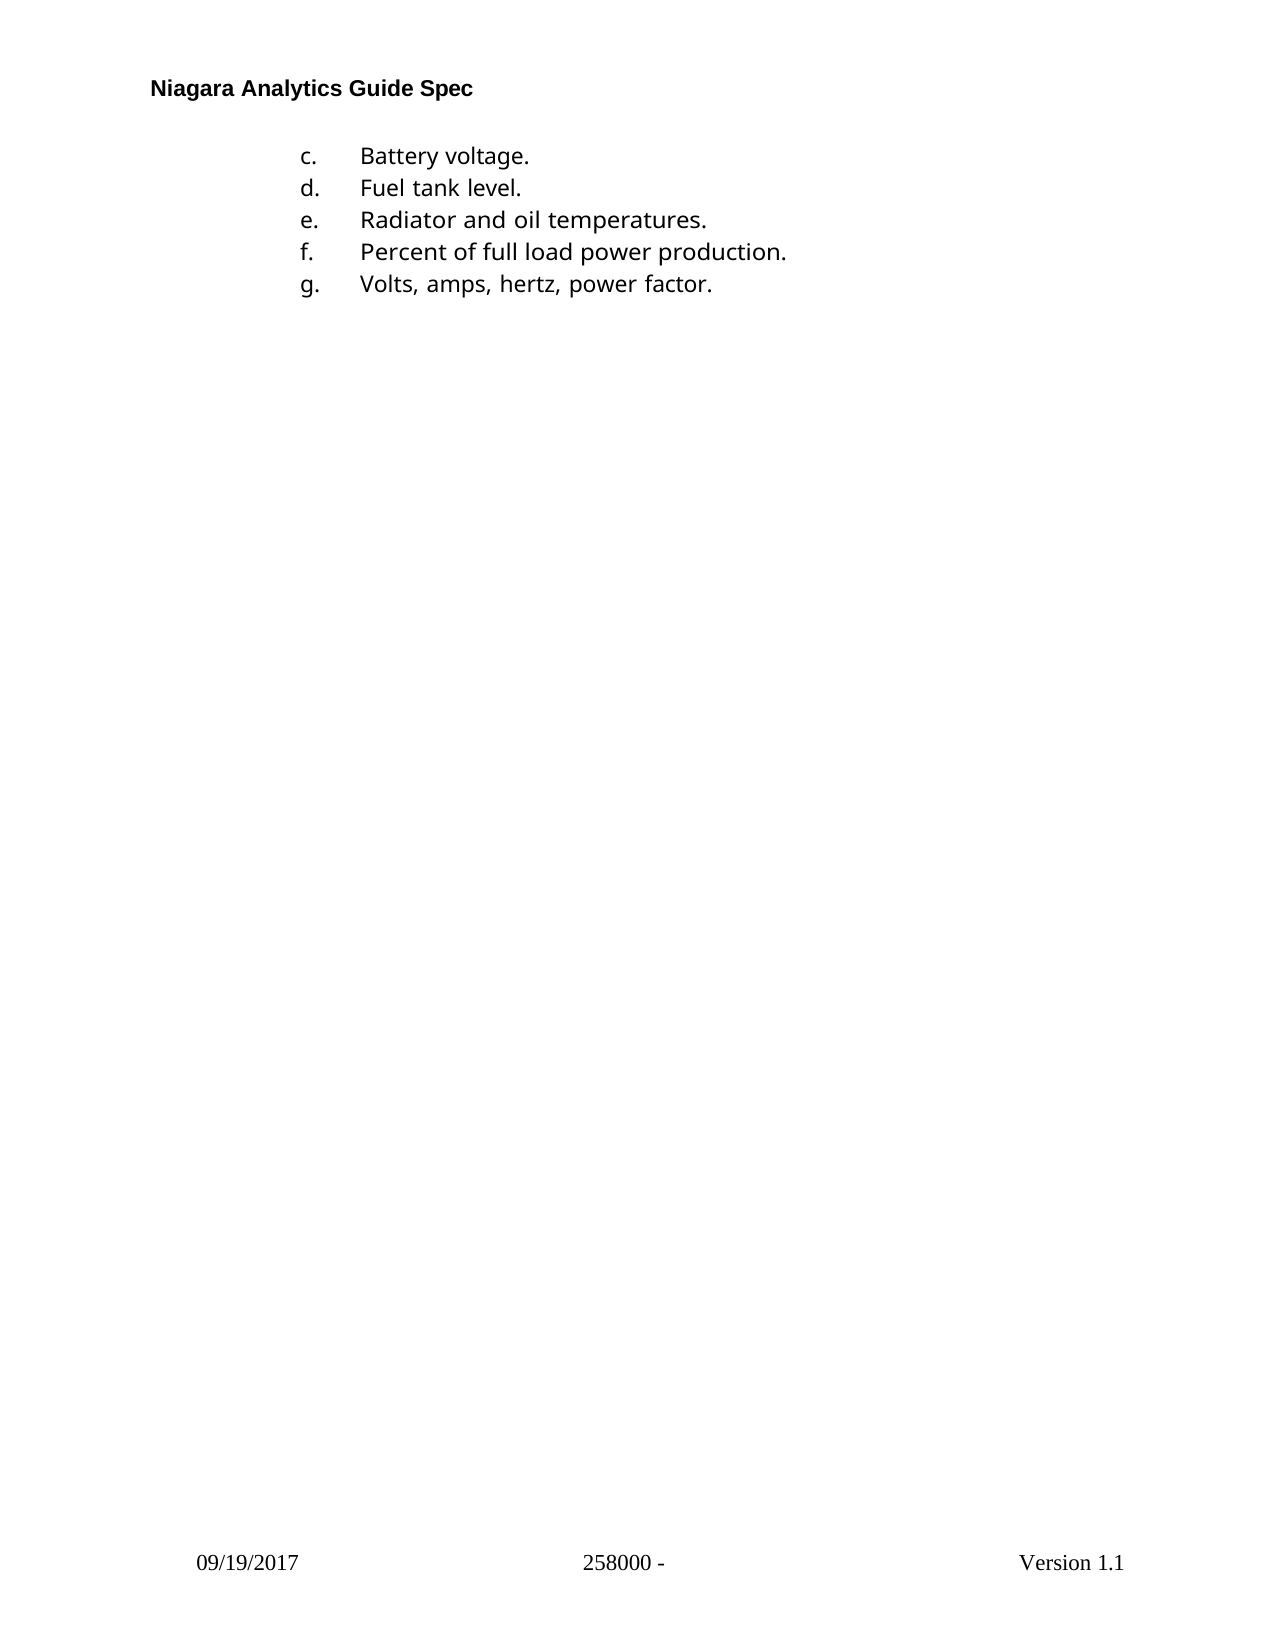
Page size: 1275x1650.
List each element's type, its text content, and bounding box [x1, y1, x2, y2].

list Battery voltage. [300, 139, 1171, 171]
list Percent of full load power production. [300, 236, 1171, 267]
list Radiator and oil temperatures. [300, 204, 1171, 235]
list Fuel tank level. [300, 172, 1171, 203]
list Volts, amps, hertz, power factor. [300, 268, 1171, 299]
